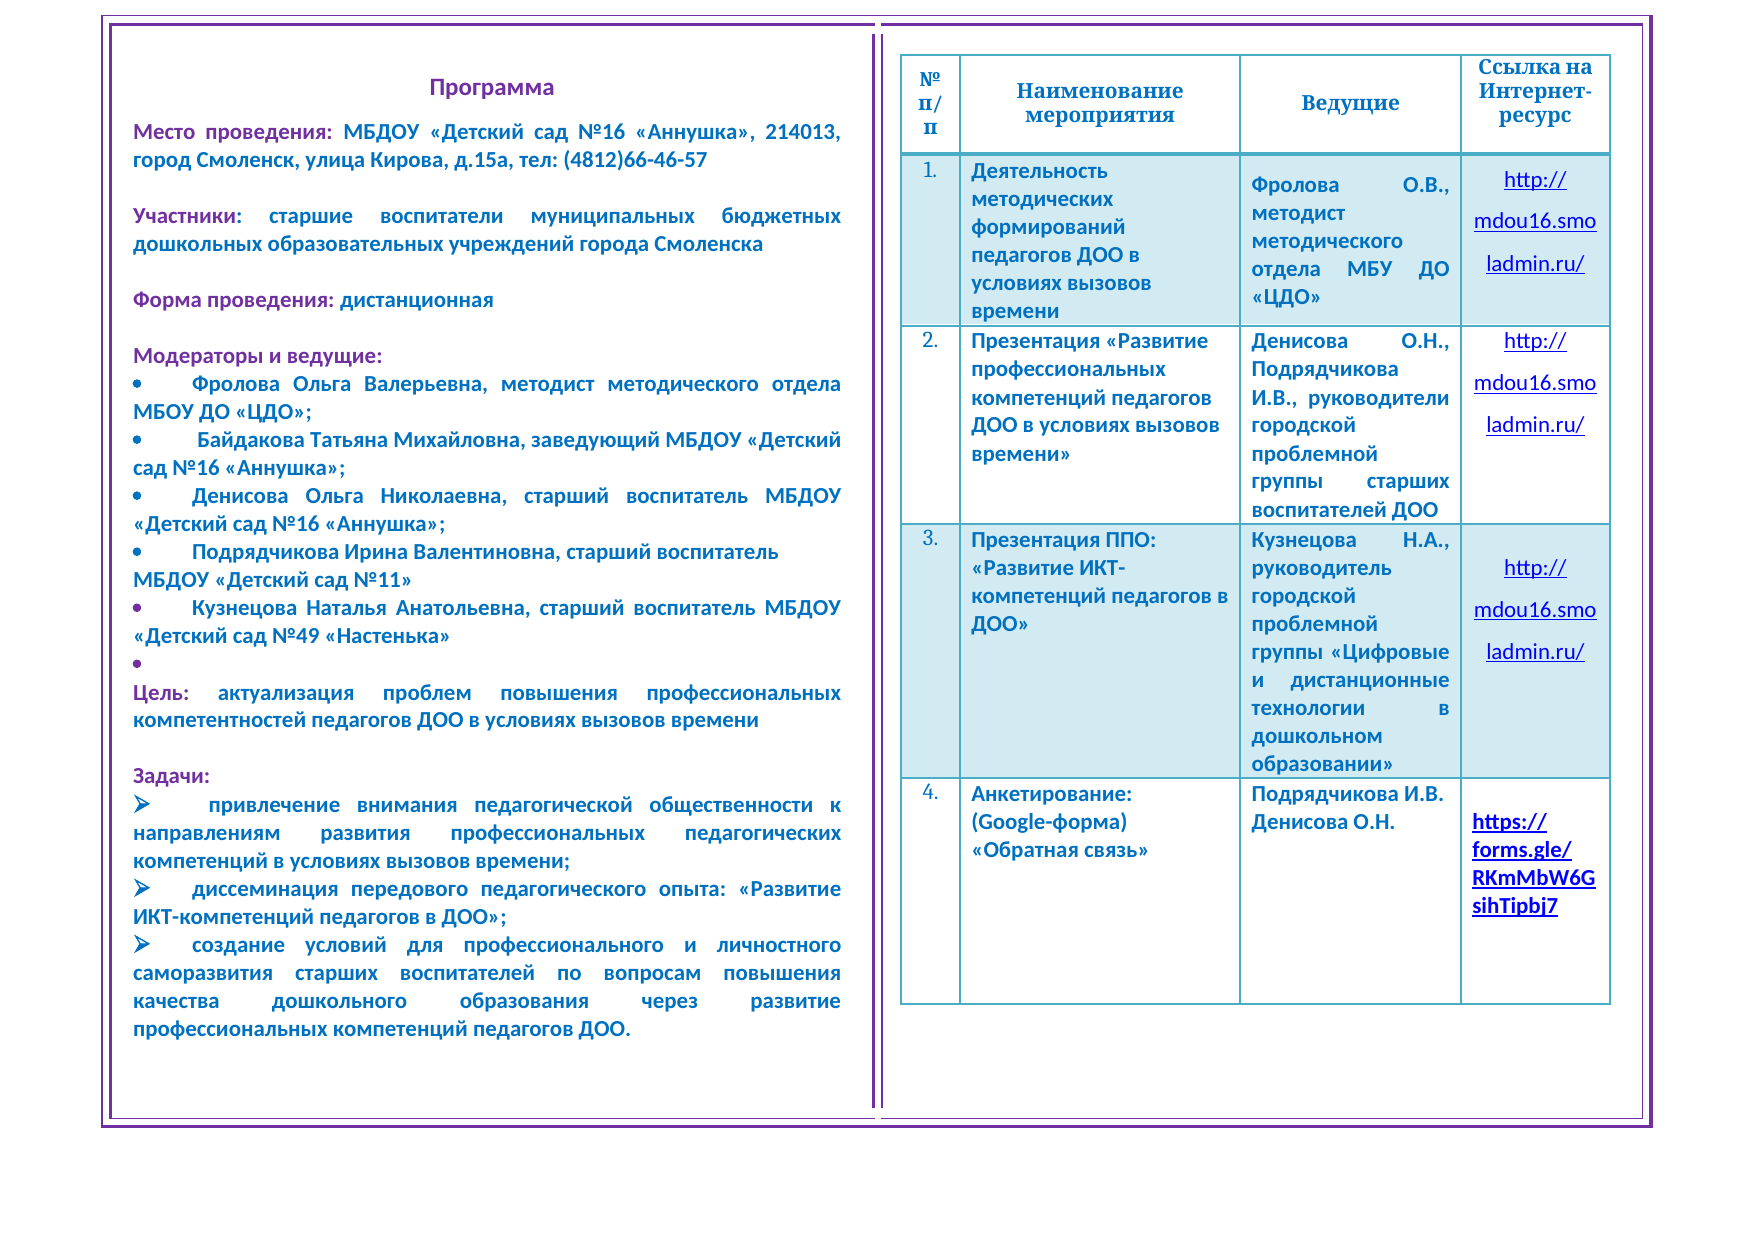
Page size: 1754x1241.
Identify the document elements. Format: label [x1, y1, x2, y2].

table_cell [877, 16, 1647, 1117]
table_cell [107, 16, 877, 1117]
